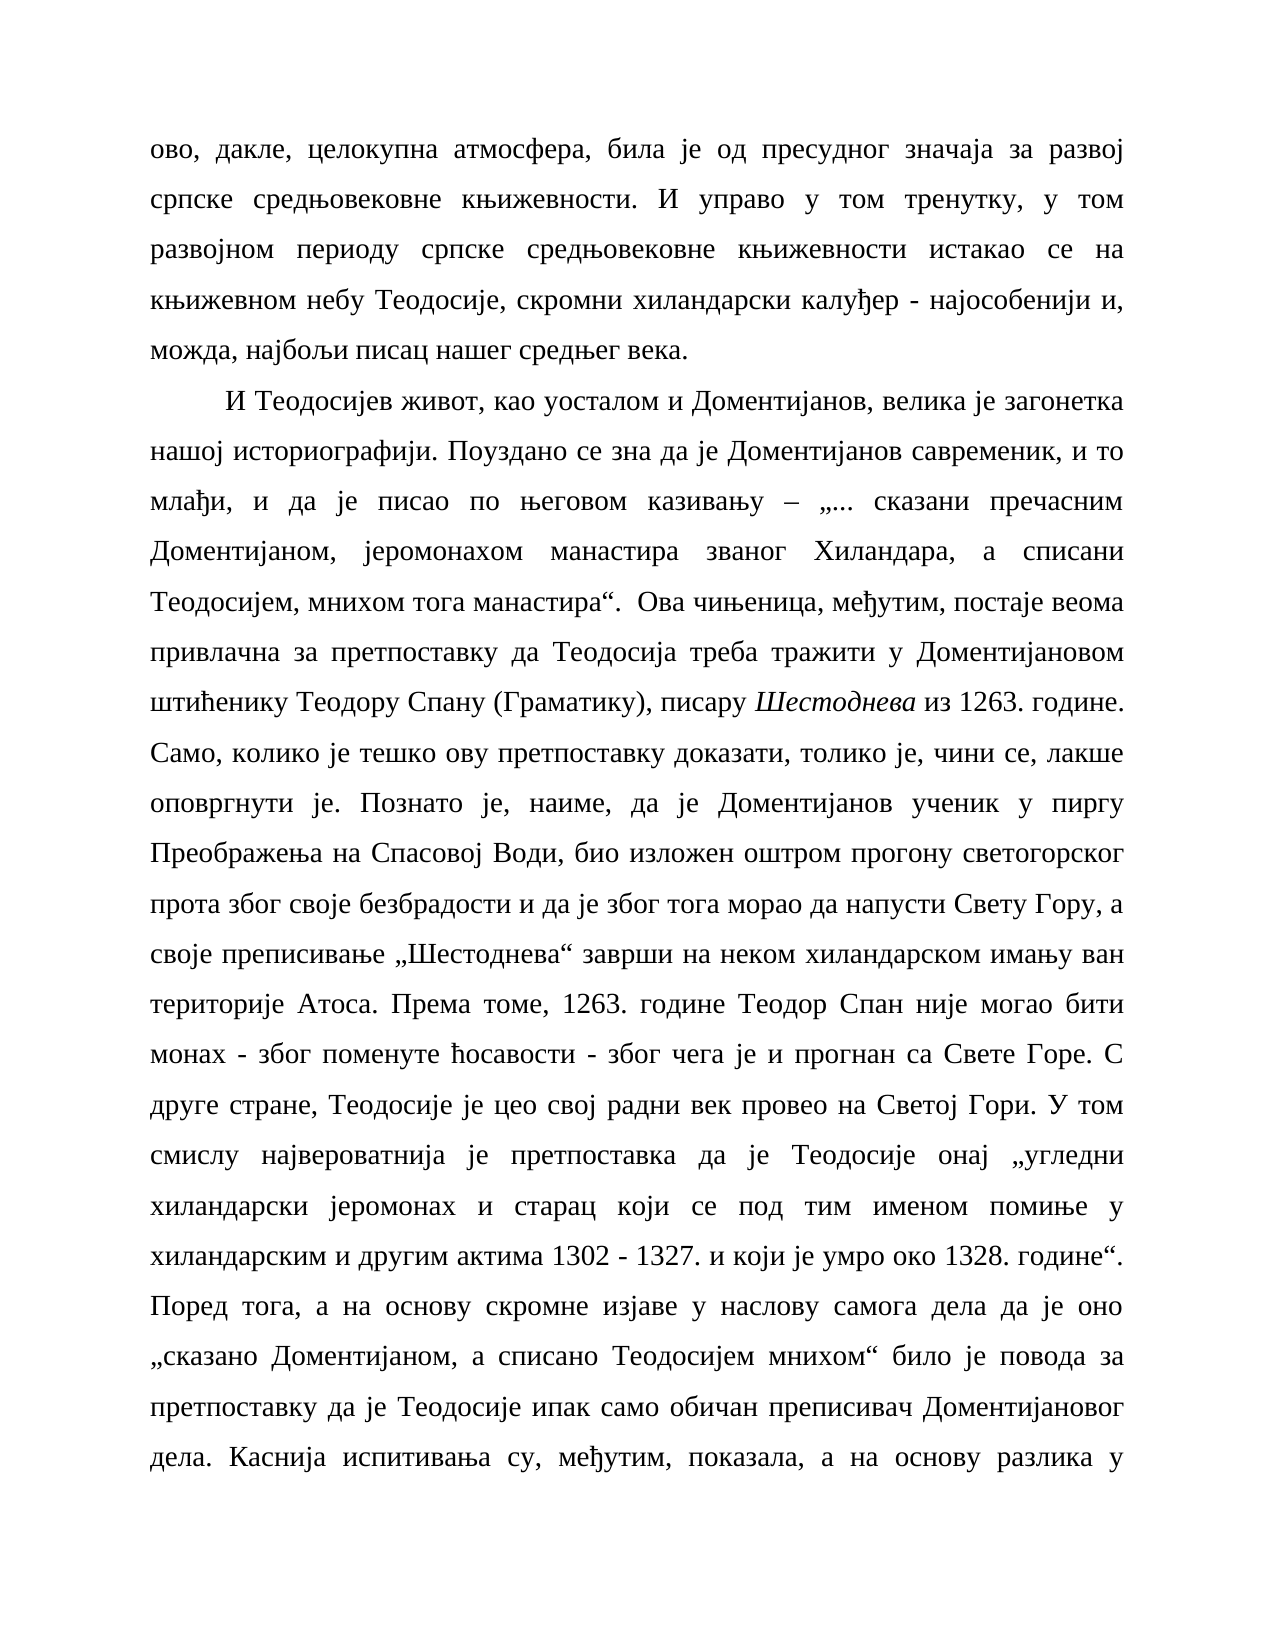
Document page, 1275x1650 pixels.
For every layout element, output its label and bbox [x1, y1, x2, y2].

text [150, 383, 1125, 1473]
text [150, 131, 1125, 366]
